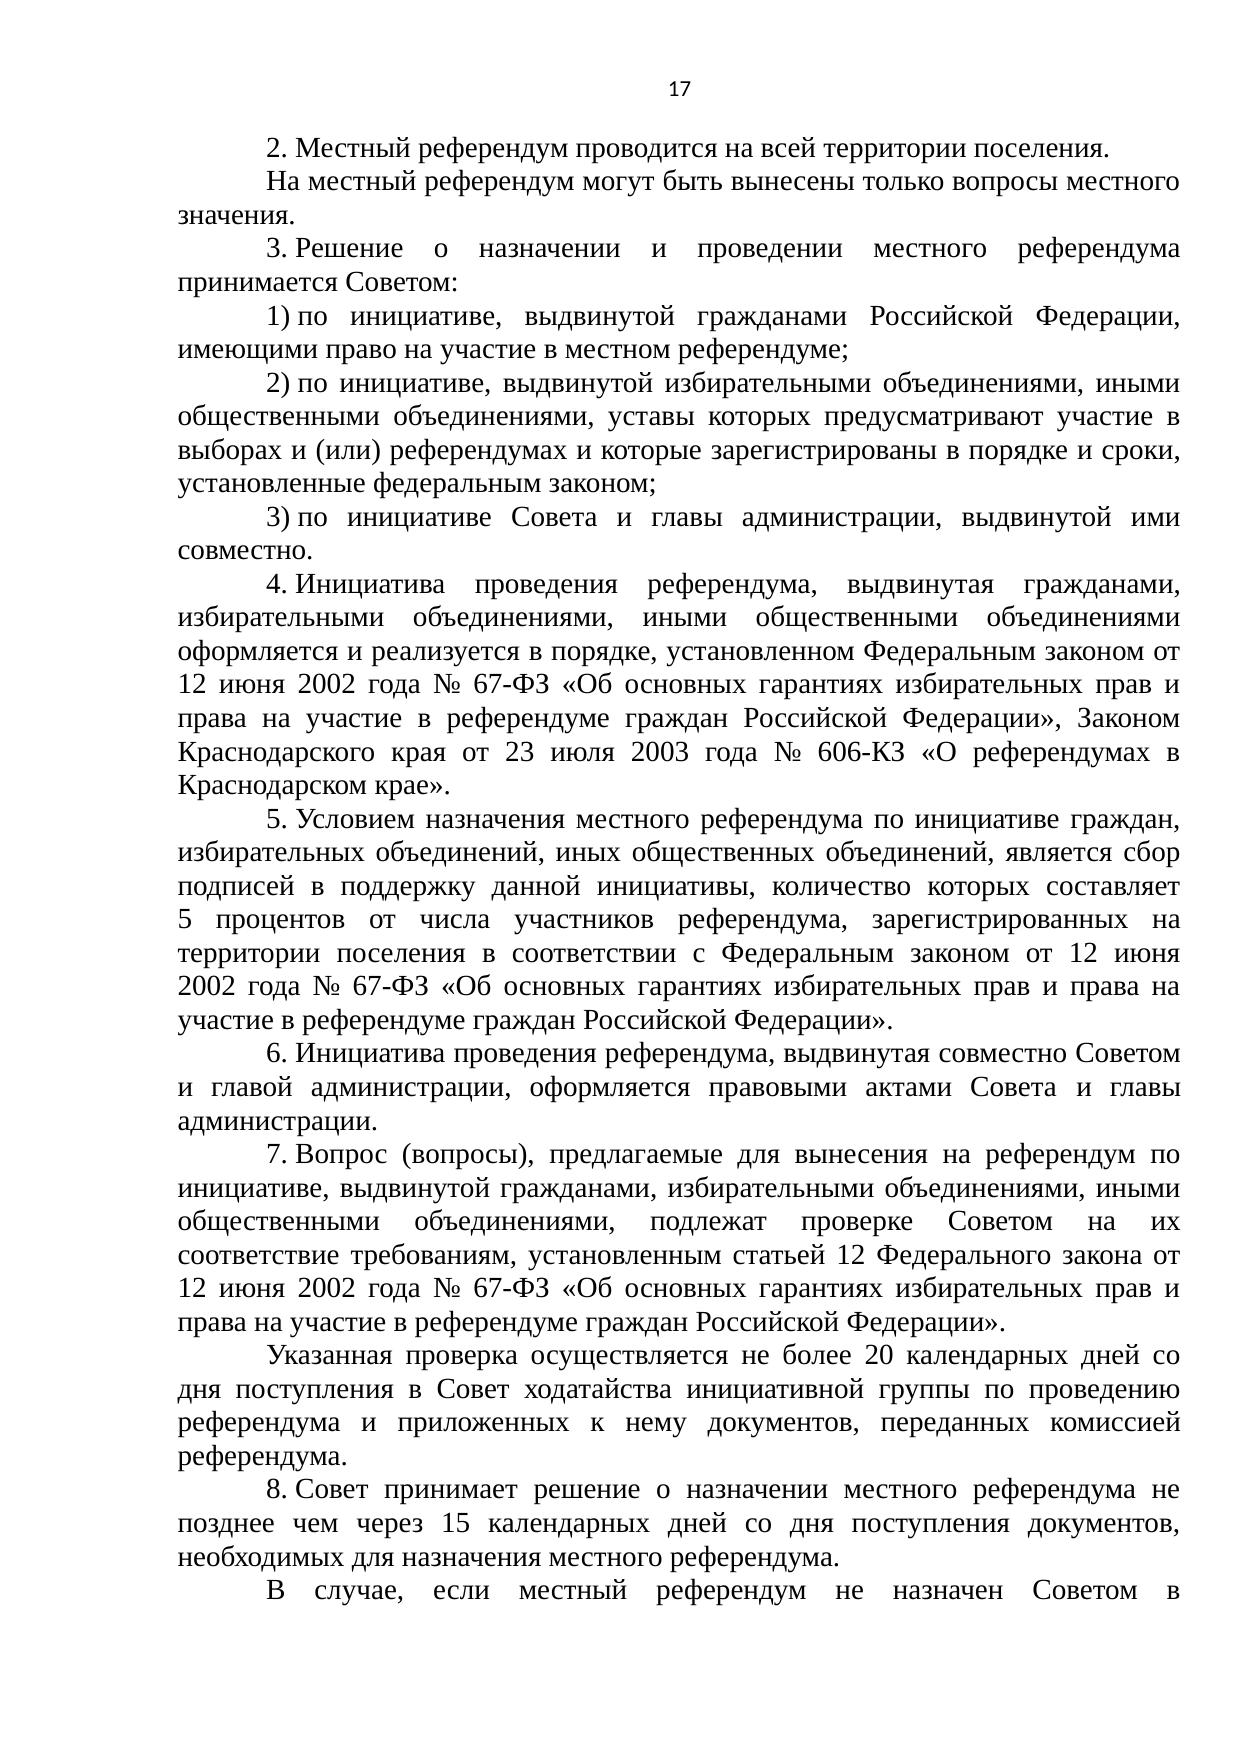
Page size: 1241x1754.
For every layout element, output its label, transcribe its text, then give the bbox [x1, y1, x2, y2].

text 3) по инициативе Совета и главы администрации, выдвинутой ими совместно. [177, 499, 1181, 566]
text Указанная проверка осуществляется не более 20 календарных дней со дня поступления в Совет ходатайства инициативной группы по проведению референдума и приложенных к нему документов, переданных комиссией референдума. [177, 1337, 1181, 1472]
text 2) по инициативе, выдвинутой избирательными объединениями, иными общественными объединениями, уставы которых предусматривают участие в выборах и (или) референдумах и которые зарегистрированы в порядке и сроки, установленные федеральным законом; [177, 365, 1181, 499]
text 7. Вопрос (вопросы), предлагаемые для вынесения на референдум по инициативе, выдвинутой гражданами, избирательными объединениями, иными общественными объединениями, подлежат проверке Советом на их соответствие требованиям, установленным статьей 12 Федерального закона от 12 июня 2002 года № 67-ФЗ «Об основных гарантиях избирательных прав и права на участие в референдуме граждан Российской Федерации». [177, 1136, 1181, 1337]
text 6. Инициатива проведения референдума, выдвинутая совместно Советом и главой администрации, оформляется правовыми актами Совета и главы администрации. [177, 1036, 1181, 1136]
text На местный референдум могут быть вынесены только вопросы местного значения. [177, 163, 1181, 231]
text 4. Инициатива проведения референдума, выдвинутая гражданами, избирательными объединениями, иными общественными объединениями оформляется и реализуется в порядке, установленном Федеральным законом от 12 июня 2002 года № 67-ФЗ «Об основных гарантиях избирательных прав и права на участие в референдуме граждан Российской Федерации», Законом Краснодарского края от 23 июля 2003 года № 606-КЗ «О референдумах в Краснодарском крае». [177, 566, 1181, 801]
text 3. Решение о назначении и проведении местного референдума принимается Советом: [177, 231, 1181, 298]
text 2. Местный референдум проводится на всей территории поселения. [177, 130, 1181, 163]
text 5. Условием назначения местного референдума по инициативе граждан, избирательных объединений, иных общественных объединений, является сбор подписей в поддержку данной инициативы, количество которых составляет 5 процентов от числа участников референдума, зарегистрированных на территории поселения в соответствии с Федеральным законом от 12 июня 2002 года № 67-ФЗ «Об основных гарантиях избирательных прав и права на участие в референдуме граждан Российской Федерации». [177, 801, 1181, 1036]
text 8. Совет принимает решение о назначении местного референдума не позднее чем через 15 календарных дней со дня поступления документов, необходимых для назначения местного референдума. [177, 1472, 1181, 1572]
text 1) по инициативе, выдвинутой гражданами Российской Федерации, имеющими право на участие в местном референдуме; [177, 298, 1181, 365]
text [177, 1572, 1181, 1606]
